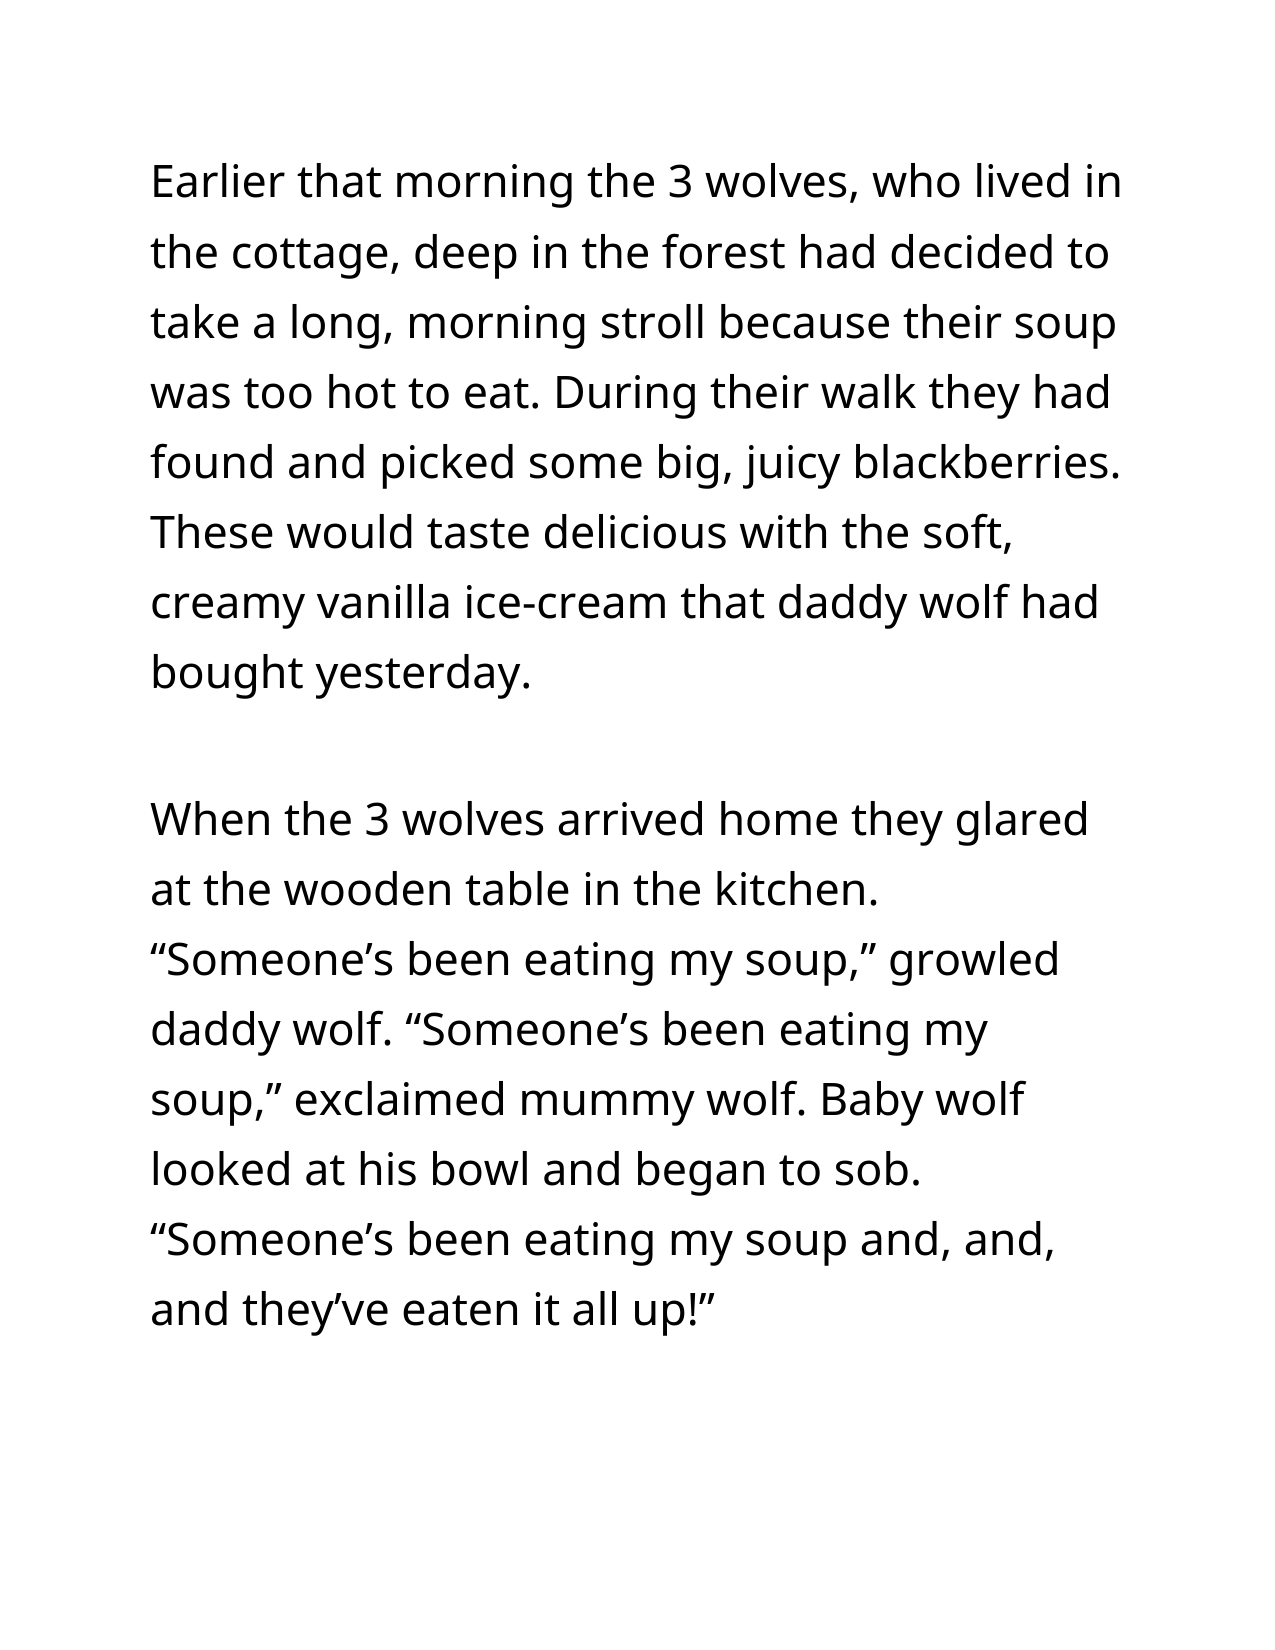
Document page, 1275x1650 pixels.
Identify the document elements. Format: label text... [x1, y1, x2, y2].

text Earlier that morning the 3 wolves, who lived in the cottage, deep in the forest had decided to take a long, morning stroll because their soup was too hot to eat. During their walk they had found and picked some big, juicy blackberries. These would taste delicious with the soft, creamy vanilla ice-cream that daddy wolf had bought yesterday. [150, 150, 1125, 702]
text When the 3 wolves arrived home they glared at the wooden table in the kitchen. “Someone’s been eating my soup,” growled daddy wolf. “Someone’s been eating my soup,” exclaimed mummy wolf. Baby wolf looked at his bowl and began to sob. “Someone’s been eating my soup and, and, and they’ve eaten it all up!” [150, 787, 1125, 1339]
